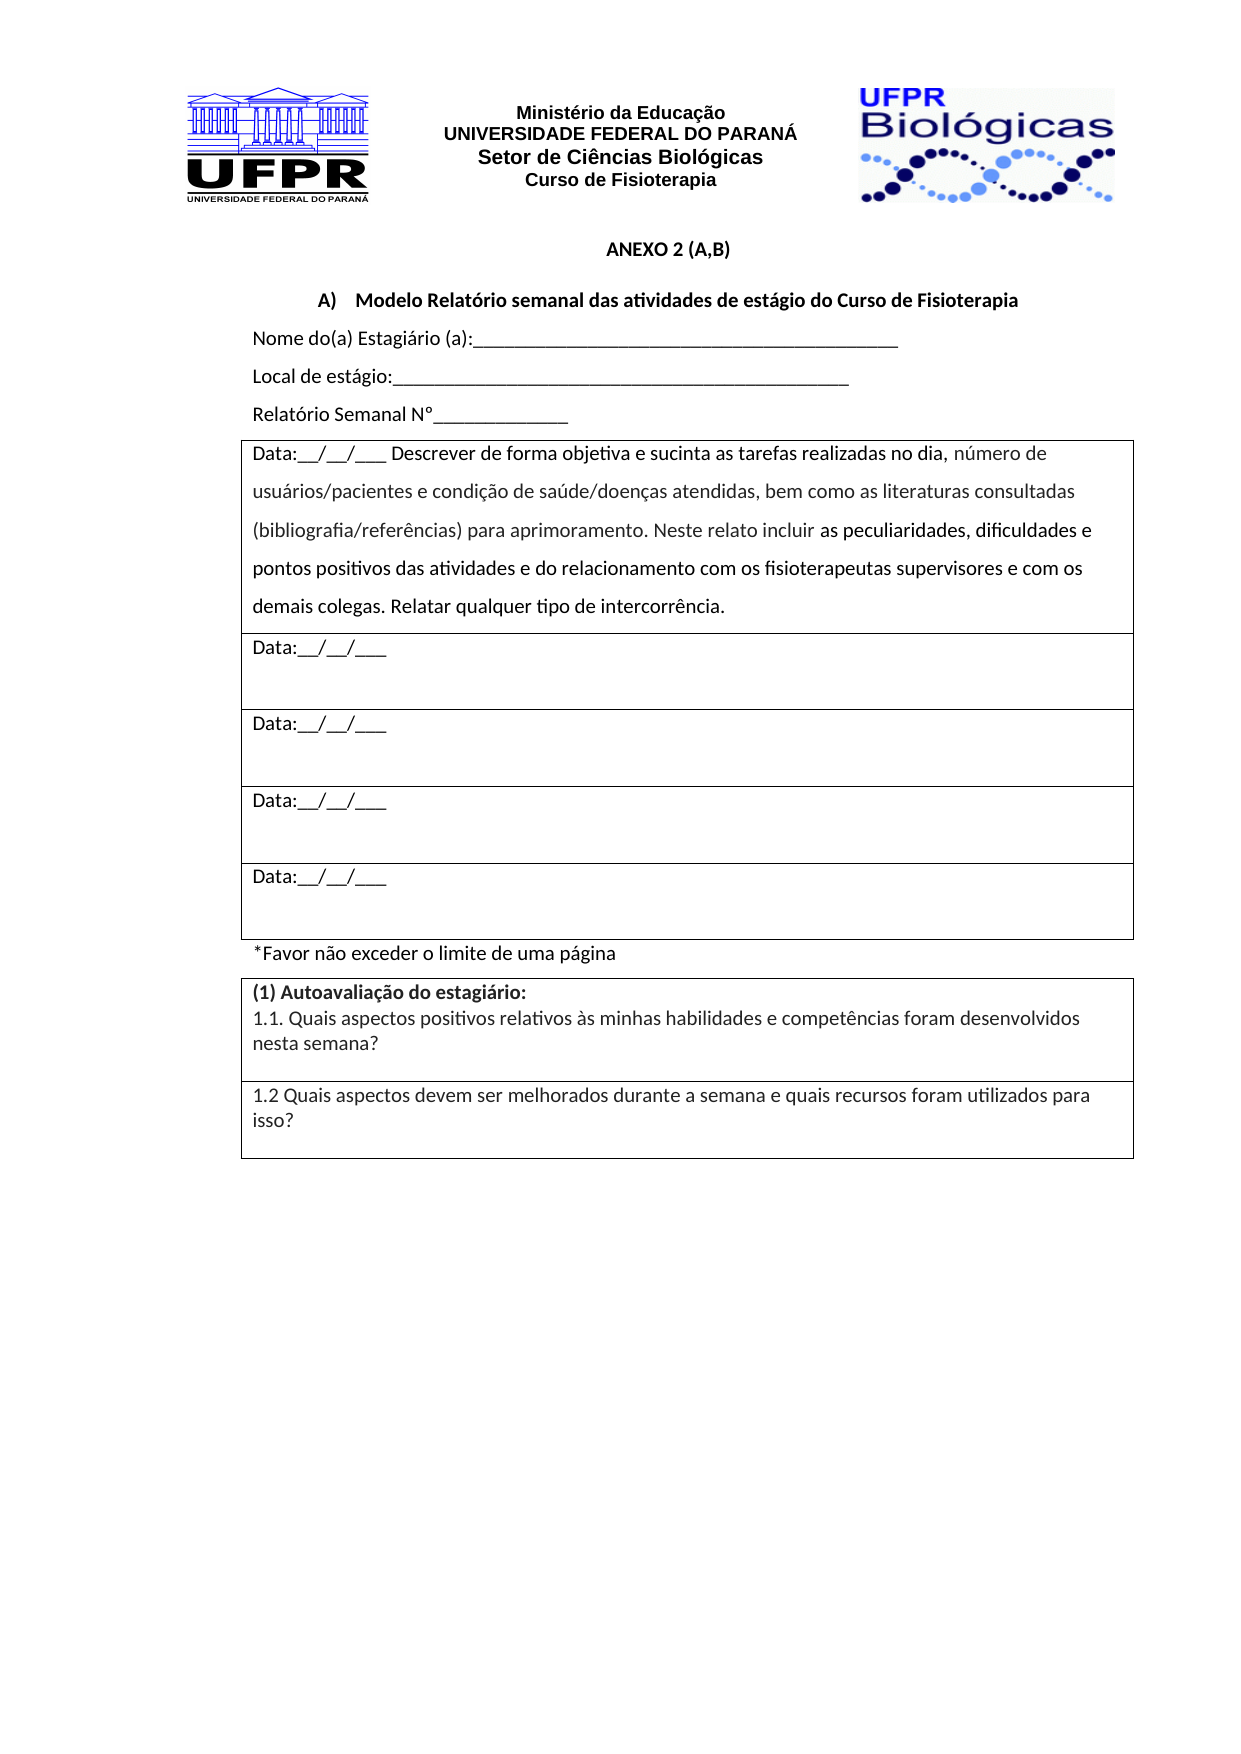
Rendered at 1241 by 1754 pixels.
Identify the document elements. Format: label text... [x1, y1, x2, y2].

table_cell Data:__/__/___ [242, 864, 1133, 939]
table_header Data:__/__/___ Descrever de forma objetiva e sucinta as tarefas realizadas no dia, número de usuários/pacientes e condição de saúde/doenças atendidas, bem como as literaturas consultadas (bibliografia/referências) para aprimoramento. Neste relato incluir as peculiaridades, dificuldades e pontos positivos das atividades e do relacionamento com os fisioterapeutas supervisores e com os demais colegas. Relatar qualquer tipo de intercorrência. [242, 441, 1133, 633]
picture [185, 86, 371, 205]
table_cell Data:__/__/___ [242, 710, 1133, 786]
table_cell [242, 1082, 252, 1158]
text *Favor não exceder o limite de uma página [252, 940, 1122, 966]
text Local de estágio:____________________________________________ [252, 363, 1122, 389]
picture [858, 88, 1115, 203]
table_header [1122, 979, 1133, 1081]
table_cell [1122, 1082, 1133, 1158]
list Modelo Relatório semanal das atividades de estágio do Curso de Fisioterapia [215, 287, 1122, 312]
table_cell Data:__/__/___ [242, 787, 1133, 862]
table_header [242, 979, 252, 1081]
text ANEXO 2 (A,B) [215, 236, 1122, 262]
table_cell Data:__/__/___ [242, 634, 1133, 709]
text Relatório Semanal Nº_____________ [252, 401, 1122, 427]
text Nome do(a) Estagiário (a):_________________________________________ [252, 325, 1122, 351]
